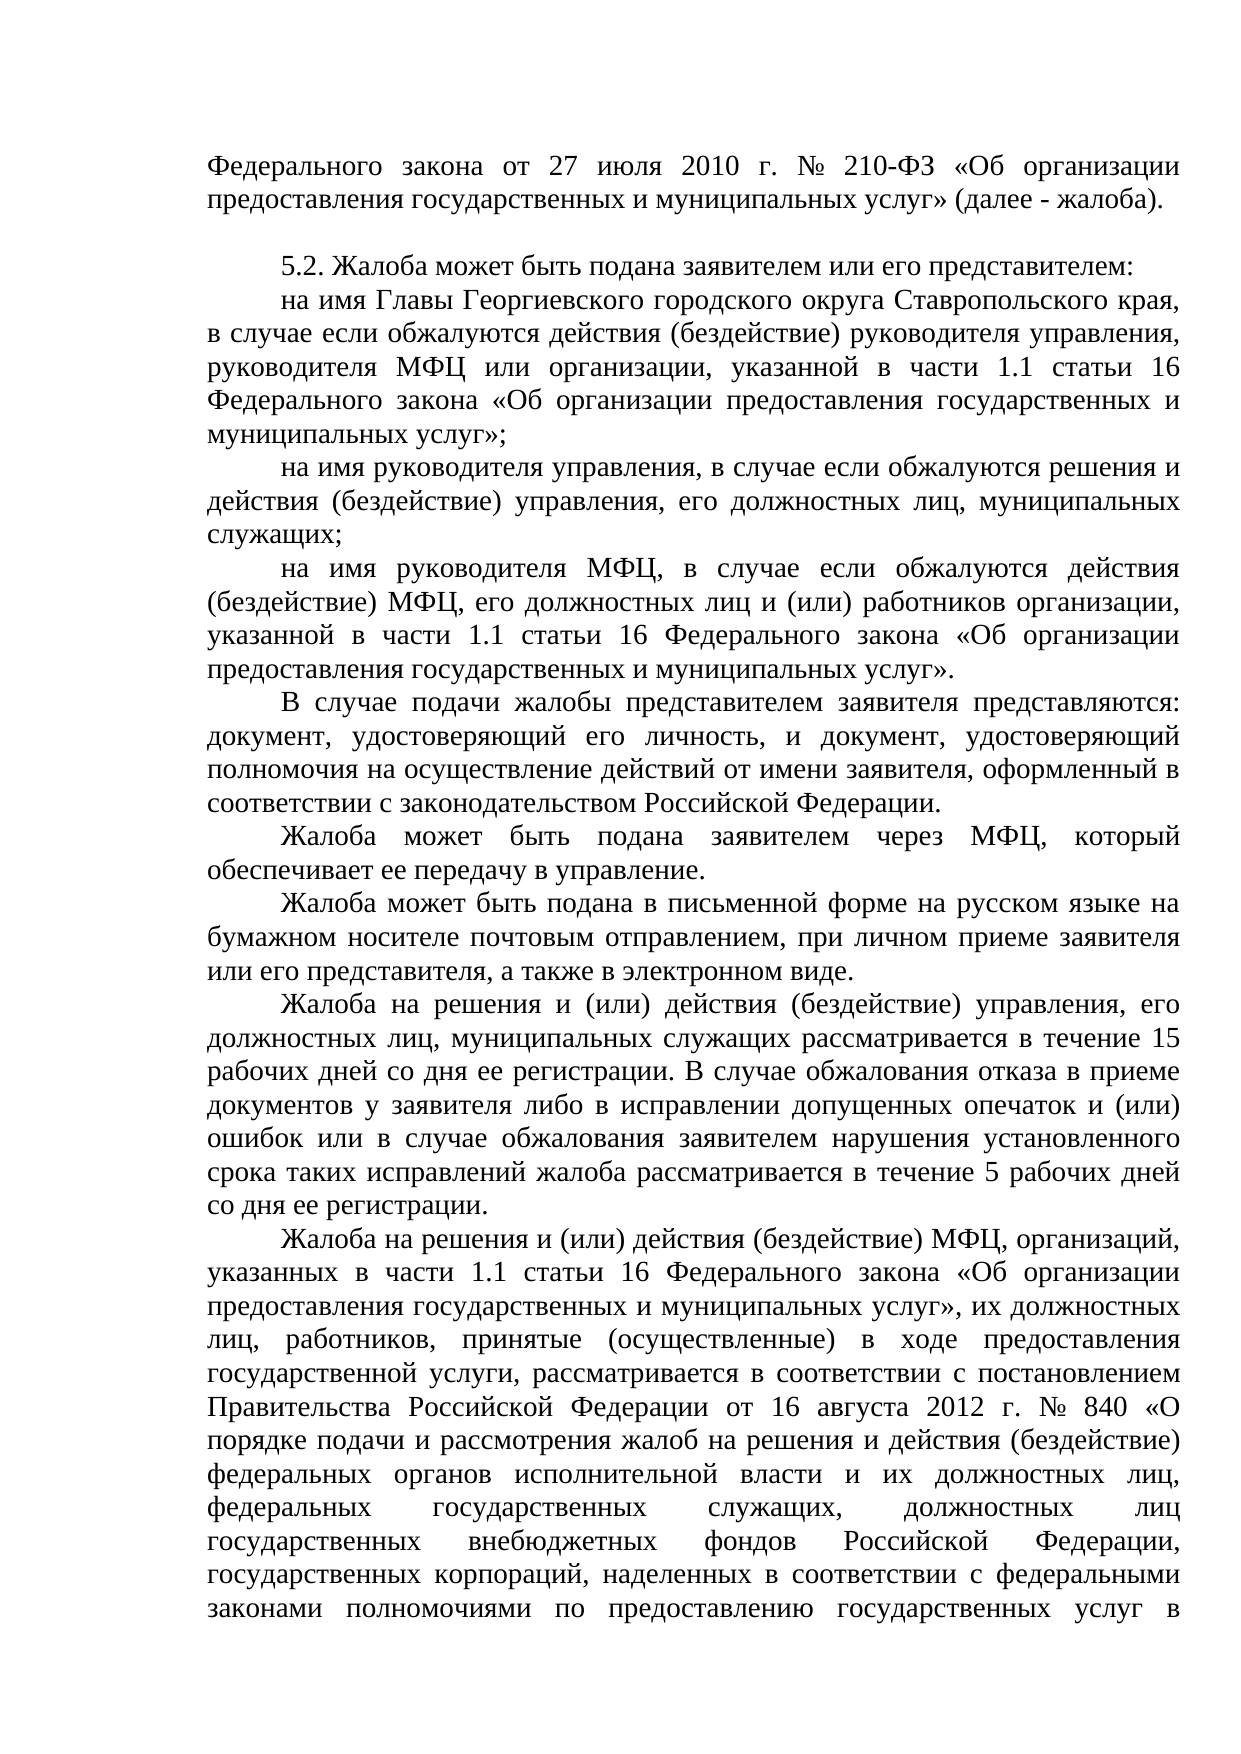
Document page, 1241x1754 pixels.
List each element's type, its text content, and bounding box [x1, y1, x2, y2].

text на имя руководителя МФЦ, в случае если обжалуются действия (бездействие) МФЦ, его должностных лиц и (или) работников организации, указанной в части 1.1 статьи 16 Федерального закона «Об организации предоставления государственных и муниципальных услуг». [207, 550, 1181, 684]
text на имя Главы Георгиевского городского округа Ставропольского края, в случае если обжалуются действия (бездействие) руководителя управления, руководителя МФЦ или организации, указанной в части 1.1 статьи 16 Федерального закона «Об организации предоставления государственных и муниципальных услуг»; [207, 282, 1181, 449]
text 5.2. Жалоба может быть подана заявителем или его представителем: [207, 248, 1181, 282]
text Жалоба на решения и (или) действия (бездействие) управления, его должностных лиц, муниципальных служащих рассматривается в течение 15 рабочих дней со дня ее регистрации. В случае обжалования отказа в приеме документов у заявителя либо в исправлении допущенных опечаток и (или) ошибок или в случае обжалования заявителем нарушения установленного срока таких исправлений жалоба рассматривается в течение 5 рабочих дней со дня ее регистрации. [207, 986, 1181, 1221]
text Жалоба может быть подана в письменной форме на русском языке на бумажном носителе почтовым отправлением, при личном приеме заявителя или его представителя, а также в электронном виде. [207, 886, 1181, 986]
text В случае подачи жалобы представителем заявителя представляются: документ, удостоверяющий его личность, и документ, удостоверяющий полномочия на осуществление действий от имени заявителя, оформленный в соответствии с законодательством Российской Федерации. [207, 684, 1181, 818]
text на имя руководителя управления, в случае если обжалуются решения и действия (бездействие) управления, его должностных лиц, муниципальных служащих; [207, 449, 1181, 550]
text Жалоба может быть подана заявителем через МФЦ, который обеспечивает ее передачу в управление. [207, 818, 1181, 886]
